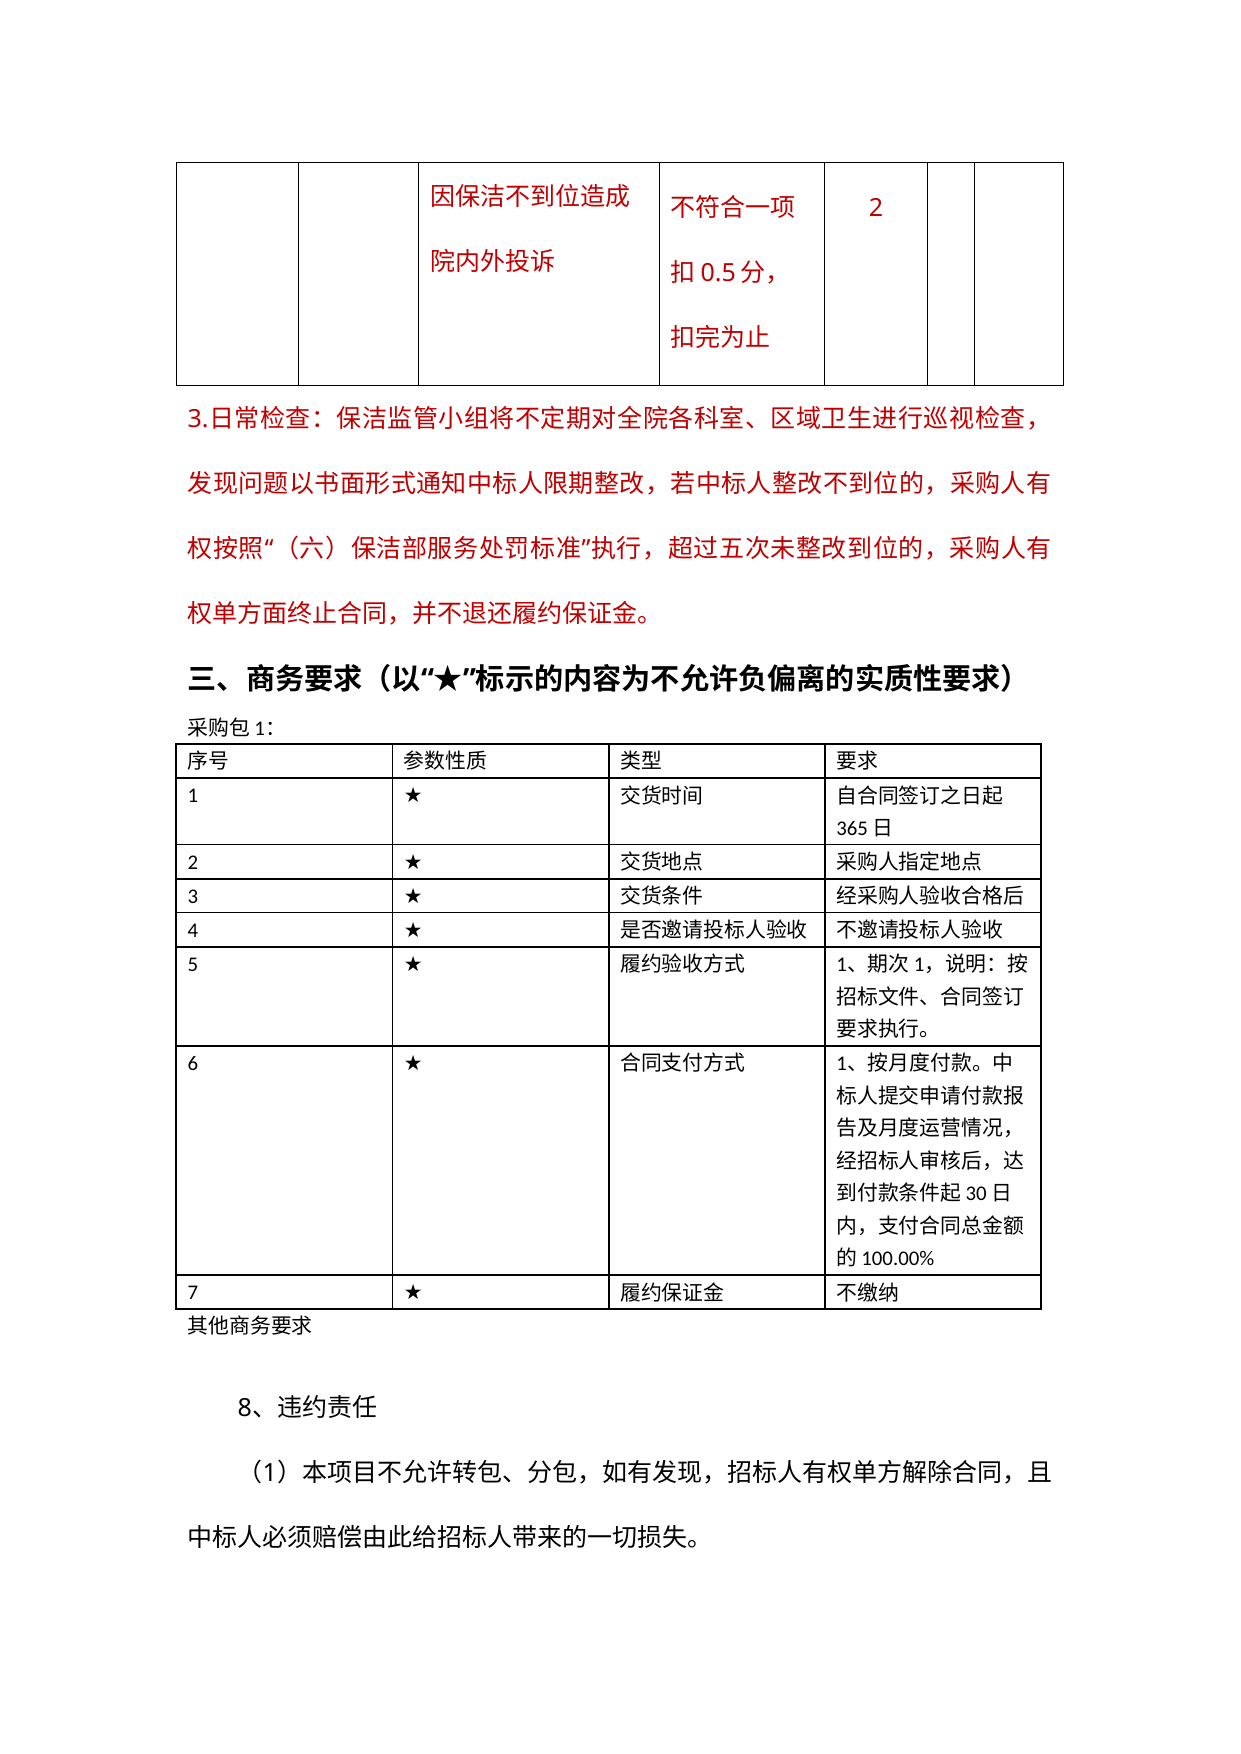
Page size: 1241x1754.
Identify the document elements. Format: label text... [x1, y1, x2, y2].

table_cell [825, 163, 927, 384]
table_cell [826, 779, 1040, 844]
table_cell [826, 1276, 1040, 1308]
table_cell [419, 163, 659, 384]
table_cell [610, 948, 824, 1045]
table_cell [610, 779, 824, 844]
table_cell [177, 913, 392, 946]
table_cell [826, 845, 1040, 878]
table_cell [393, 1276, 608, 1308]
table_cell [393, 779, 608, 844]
text 3.日常检查：保洁监管小组将不定期对全院各科室、区域卫生进行巡视检查，发现问题以书面形式通知中标人限期整改，若中标人整改不到位的，采购人有权按照“（六）保洁部服务处罚标准”执行，超过五次未整改到位的，采购人有权单方面终止合同，并不退还履约保证金。 [187, 386, 1053, 646]
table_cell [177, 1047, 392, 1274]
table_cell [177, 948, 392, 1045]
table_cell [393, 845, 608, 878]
text 其他商务要求 [187, 1310, 1053, 1342]
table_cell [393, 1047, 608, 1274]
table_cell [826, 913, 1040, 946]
text 采购包1： [187, 711, 1053, 743]
text （1）本项目不允许转包、分包，如有发现，招标人有权单方解除合同，且中标人必须赔偿由此给招标人带来的一切损失。 [187, 1440, 1053, 1570]
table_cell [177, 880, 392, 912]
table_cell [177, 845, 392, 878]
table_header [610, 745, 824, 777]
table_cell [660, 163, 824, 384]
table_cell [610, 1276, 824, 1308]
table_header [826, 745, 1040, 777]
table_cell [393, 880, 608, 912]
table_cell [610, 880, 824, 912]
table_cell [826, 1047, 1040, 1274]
text 三、商务要求（以“★”标示的内容为不允许负偏离的实质性要求） [187, 646, 1053, 711]
text 8、违约责任 [187, 1375, 1053, 1440]
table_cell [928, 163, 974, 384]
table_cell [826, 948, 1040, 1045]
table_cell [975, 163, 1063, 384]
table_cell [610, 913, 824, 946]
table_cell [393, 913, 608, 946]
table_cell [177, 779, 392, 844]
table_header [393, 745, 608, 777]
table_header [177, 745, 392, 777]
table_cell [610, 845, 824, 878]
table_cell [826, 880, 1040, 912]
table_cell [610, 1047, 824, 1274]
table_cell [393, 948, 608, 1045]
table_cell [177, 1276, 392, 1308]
